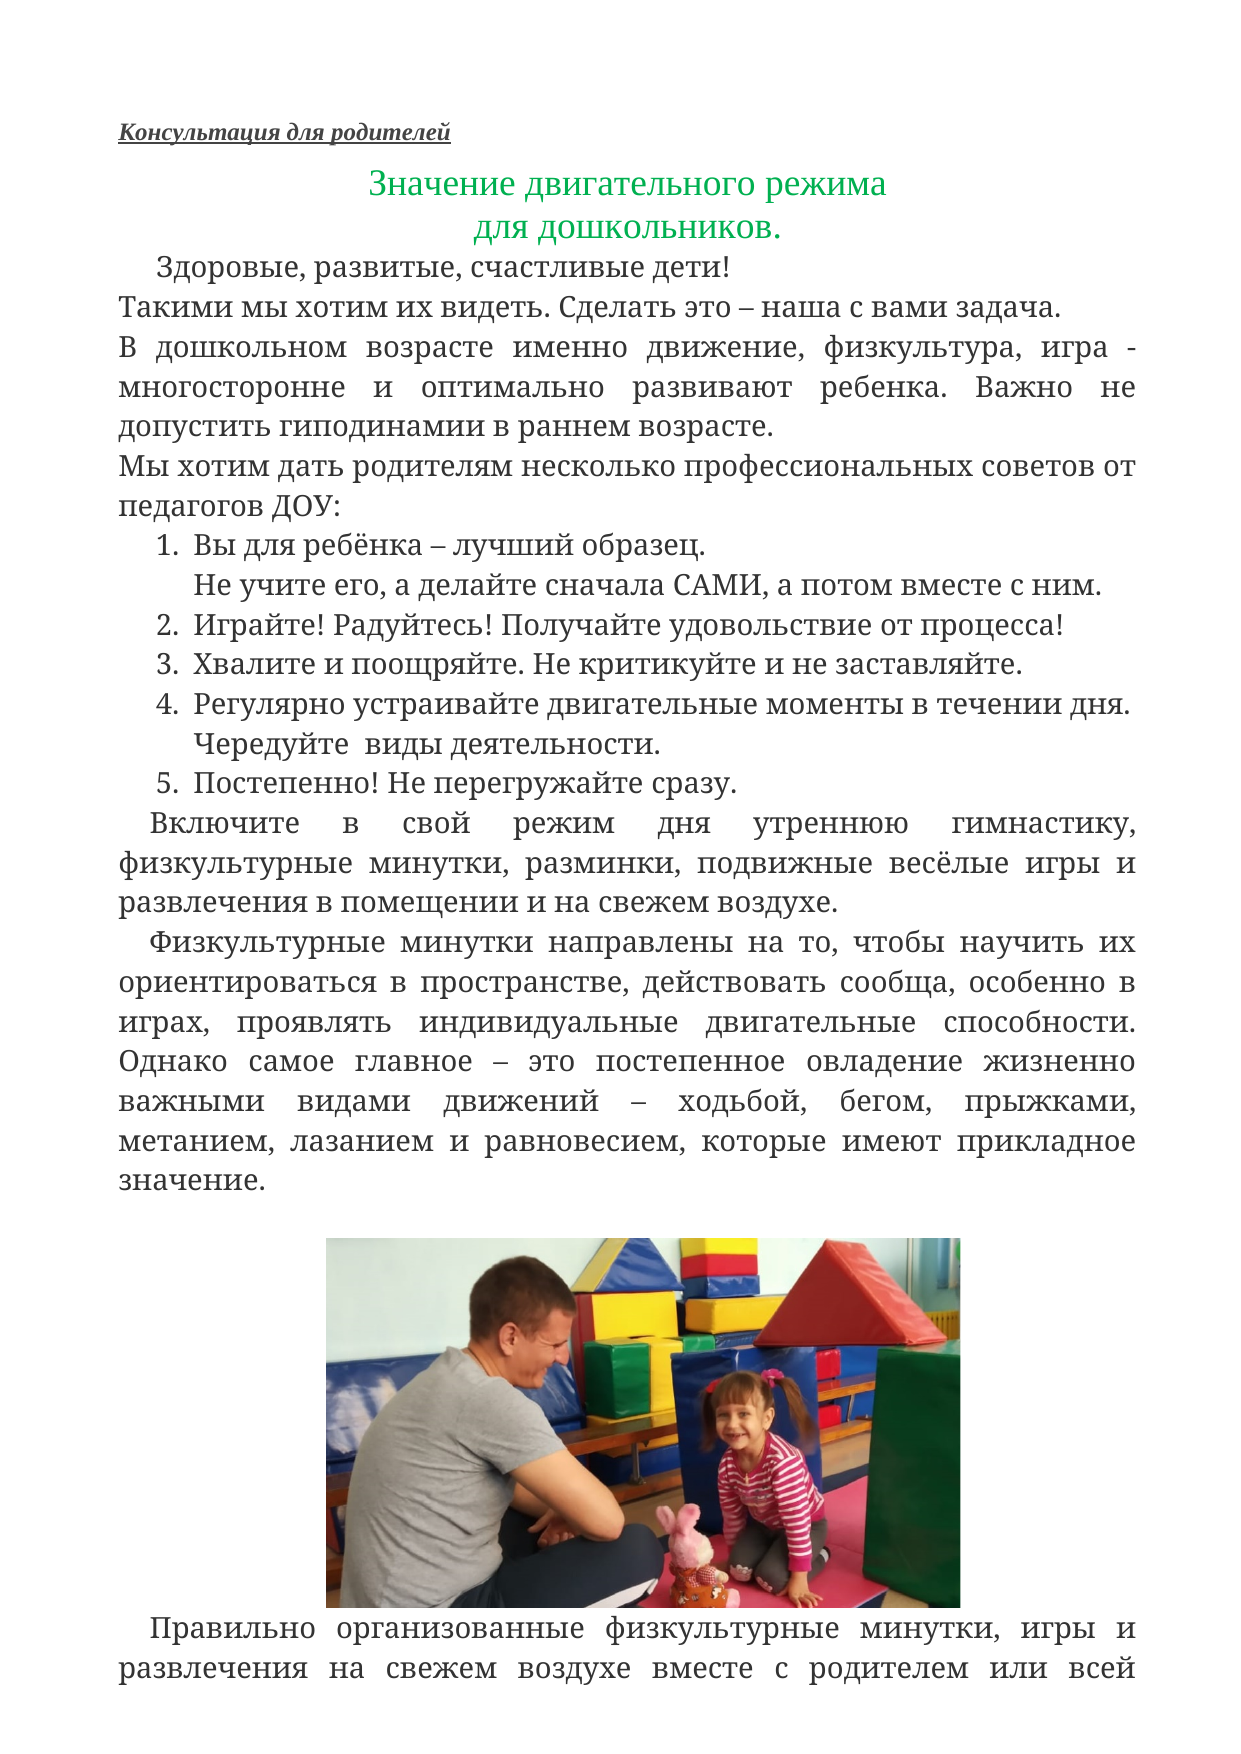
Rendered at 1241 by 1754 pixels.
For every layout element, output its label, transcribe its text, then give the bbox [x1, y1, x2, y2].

text Включите в свой режим дня утреннюю гимнастику, физкультурные минутки, разминки, подвижные весёлые игры и развлечения в помещении и на свежем воздухе. [118, 802, 1137, 921]
list Играйте! Радуйтесь! Получайте удовольствие от процесса! [156, 604, 1137, 644]
text Консультация для родителей [118, 117, 1137, 146]
text Мы хотим дать родителям несколько профессиональных советов от педагогов ДОУ: [118, 445, 1137, 524]
list Вы для ребёнка – лучший образец. [156, 524, 1137, 564]
list Постепенно! Не перегружайте сразу. [156, 763, 1137, 802]
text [118, 1607, 1137, 1687]
text Здоровые, развитые, счастливые дети! [118, 247, 1137, 286]
text В дошкольном возрасте именно движение, физкультура, игра - многосторонне и оптимально развивают ребенка. Важно не допустить гиподинамии в раннем возрасте. [118, 326, 1137, 445]
list Регулярно устраивайте двигательные моменты в течении дня. Чередуйте виды деятельности. [156, 683, 1137, 763]
picture [326, 1238, 961, 1608]
text Физкультурные минутки направлены на то, чтобы научить их ориентироваться в пространстве, действовать сообща, особенно в играх, проявлять индивидуальные двигательные способности. Однако самое главное – это постепенное овладение жизненно важными видами движений – ходьбой, бегом, прыжками, метанием, лазанием и равновесием, которые имеют прикладное значение. [118, 921, 1137, 1199]
list Хвалите и поощряйте. Не критикуйте и не заставляйте. [156, 644, 1137, 683]
text для дошкольников. [118, 204, 1137, 247]
text Не учите его, а делайте сначала САМИ, а потом вместе с ним. [193, 564, 1137, 604]
text Такими мы хотим их видеть. Сделать это – наша с вами задача. [118, 286, 1137, 326]
text Значение двигательного режима [118, 161, 1137, 204]
